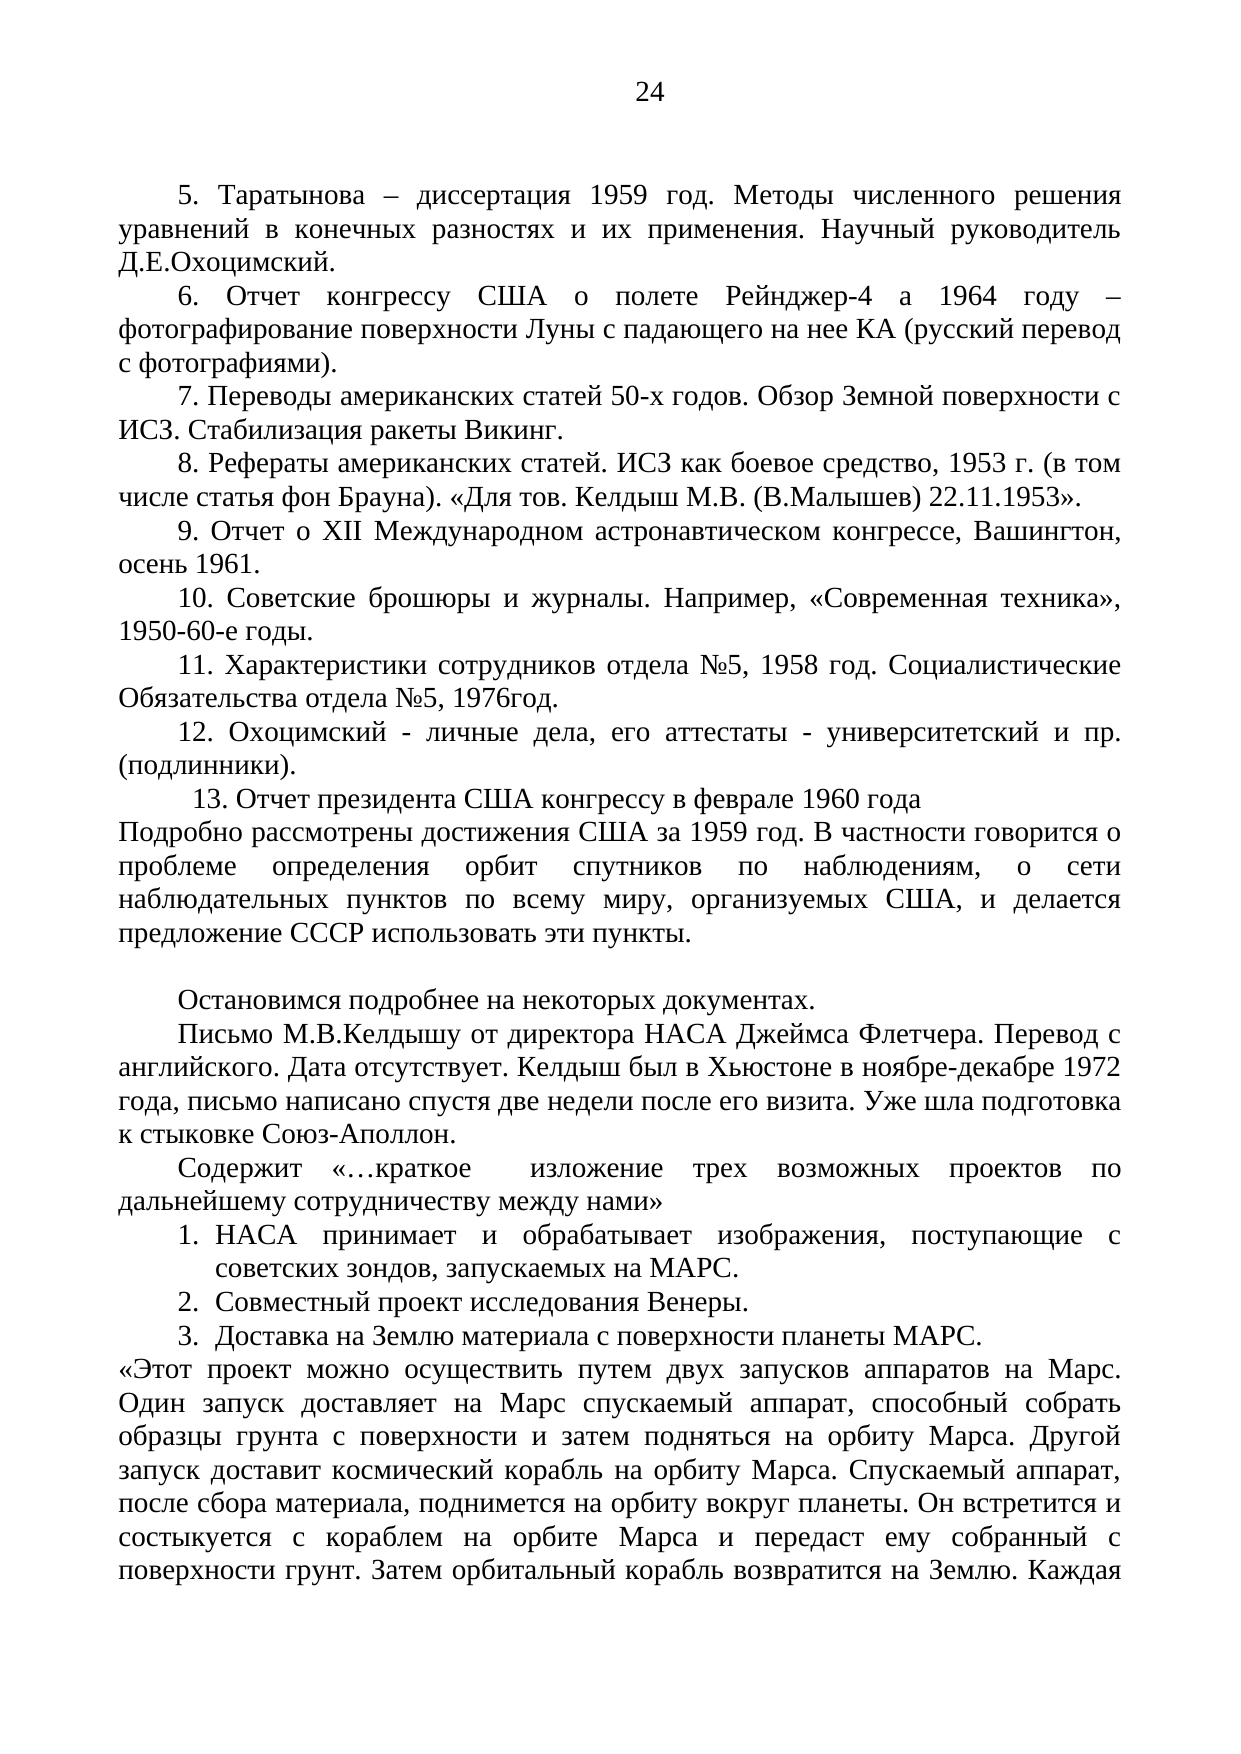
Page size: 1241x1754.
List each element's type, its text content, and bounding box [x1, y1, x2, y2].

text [118, 1351, 1122, 1586]
text 7. Переводы американских статей 50-х годов. Обзор Земной поверхности с ИСЗ. Стабилизация ракеты Викинг. [118, 378, 1122, 446]
text 9. Отчет о XII Международном астронавтическом конгрессе, Вашингтон, осень 1961. [118, 513, 1122, 580]
list НАСА принимает и обрабатывает изображения, поступающие с советских зондов, запускаемых на МАРС. [177, 1217, 1122, 1284]
text 12. Охоцимский - личные дела, его аттестаты - университетский и пр. (подлинники). [118, 714, 1122, 781]
list Совместный проект исследования Венеры. [177, 1284, 1122, 1318]
text 10. Советские брошюры и журналы. Например, «Современная техника», 1950-60-е годы. [118, 580, 1122, 647]
text Подробно рассмотрены достижения США за 1959 год. В частности говорится о проблеме определения орбит спутников по наблюдениям, о сети наблюдательных пунктов по всему миру, организуемых США, и делается предложение СССР использовать эти пункты. [118, 814, 1122, 949]
text Остановимся подробнее на некоторых документах. [118, 982, 1122, 1016]
text Письмо М.В.Келдышу от директора НАСА Джеймса Флетчера. Перевод с английского. Дата отсутствует. Келдыш был в Хьюстоне в ноябре-декабре 1972 года, письмо написано спустя две недели после его визита. Уже шла подготовка к стыковке Союз-Аполлон. [118, 1016, 1122, 1150]
text Содержит «…краткое изложение трех возможных проектов по дальнейшему сотрудничеству между нами» [118, 1150, 1122, 1217]
list Доставка на Землю материала с поверхности планеты МАРС. [177, 1318, 1122, 1351]
text 6. Отчет конгрессу США о полете Рейнджер-4 а 1964 году – фотографирование поверхности Луны с падающего на нее КА (русский перевод с фотографиями). [118, 278, 1122, 378]
text 11. Характеристики сотрудников отдела №5, 1958 год. Социалистические Обязательства отдела №5, 1976год. [118, 647, 1122, 714]
text 5. Таратынова – диссертация 1959 год. Методы численного решения уравнений в конечных разностях и их применения. Научный руководитель Д.Е.Охоцимский. [118, 177, 1122, 278]
text 8. Рефераты американских статей. ИСЗ как боевое средство, 1953 г. (в том числе статья фон Брауна). «Для тов. Келдыш М.В. (В.Малышев) 22.11.1953». [118, 446, 1122, 513]
text 13. Отчет президента США конгрессу в феврале 1960 года [118, 781, 1122, 814]
